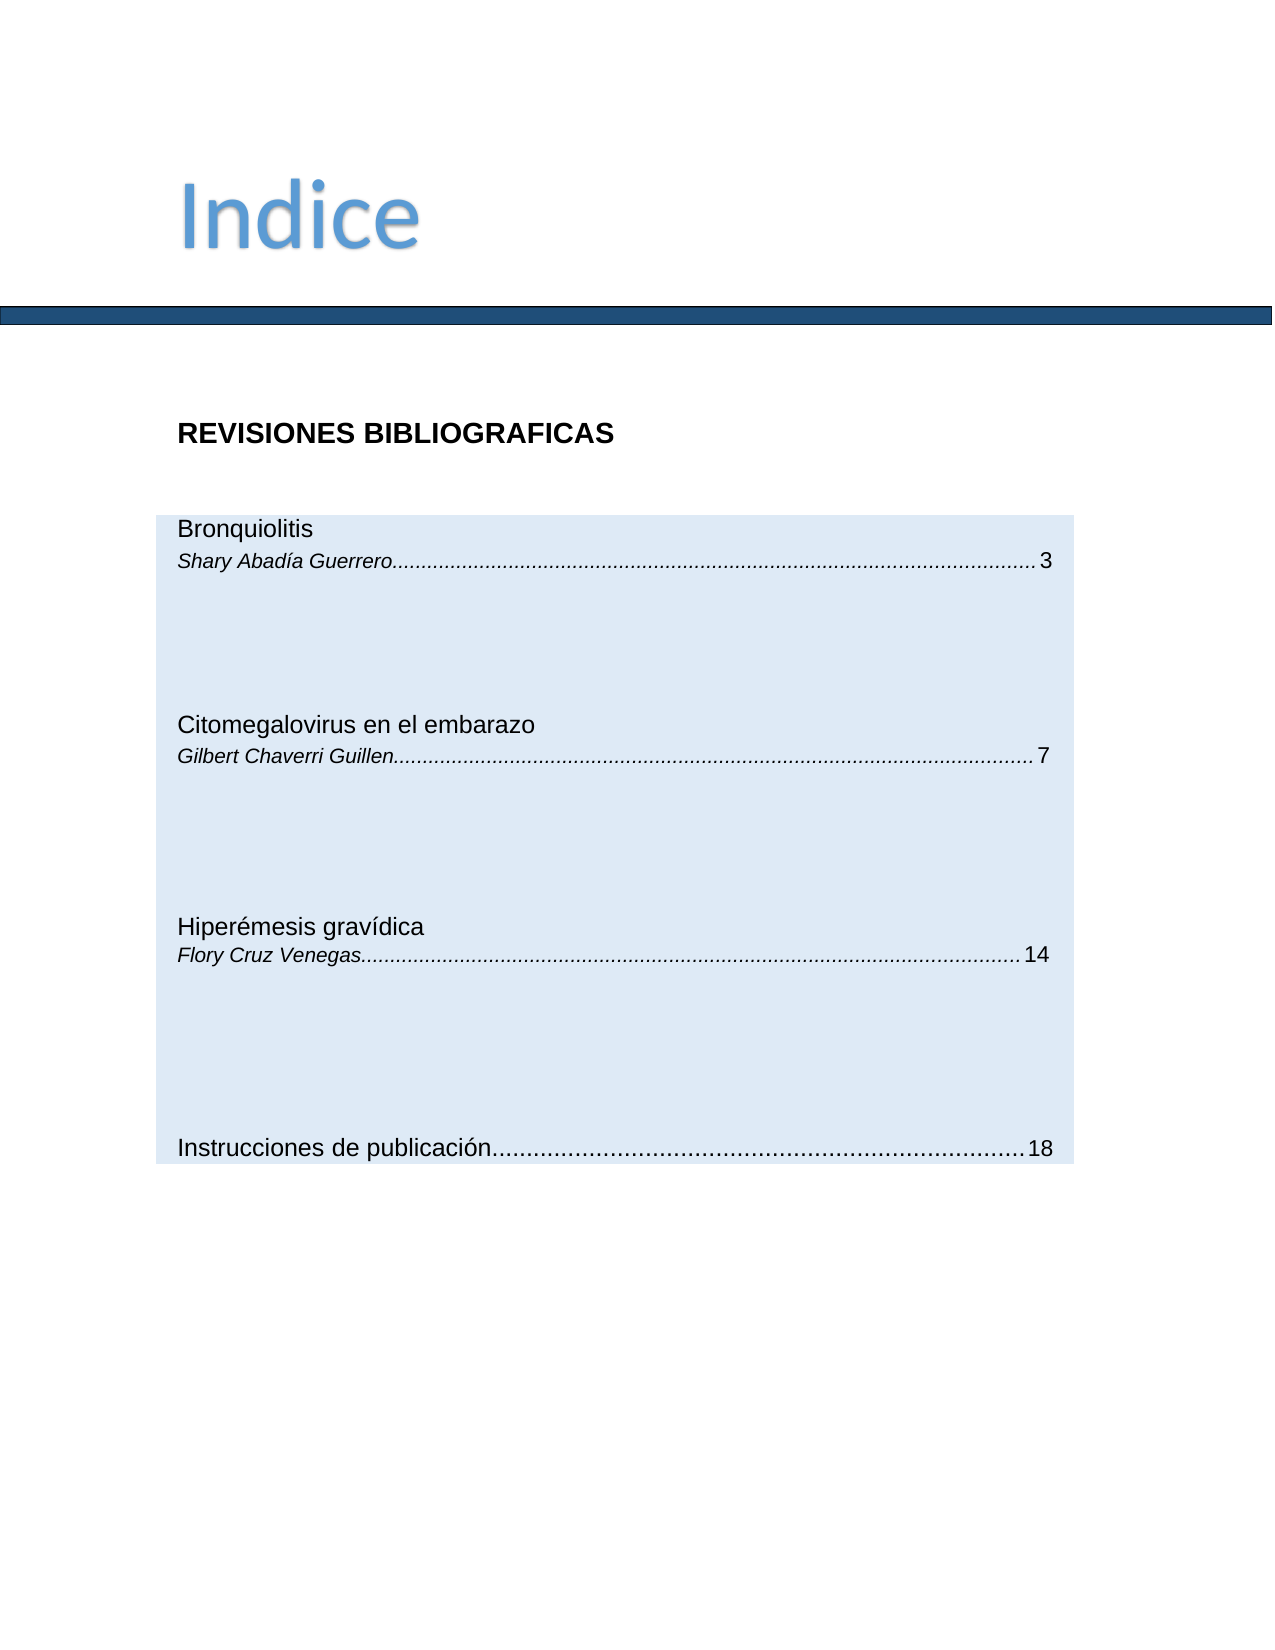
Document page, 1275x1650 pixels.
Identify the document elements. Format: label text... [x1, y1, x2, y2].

table_cell Instrucciones de publicación 18 [156, 1052, 1074, 1164]
text Indice [177, 156, 1275, 271]
table_cell Citomegalovirus en el embarazo Gilbert Chaverri Guillen 7 [156, 642, 1074, 841]
table_header Bronquiolitis Shary Abadía Guerrero 3 [156, 515, 1074, 642]
text REVISIONES BIBLIOGRAFICAS [177, 416, 1275, 449]
table_cell Hiperémesis gravídica Flory Cruz Venegas 14 [156, 841, 1074, 1052]
picture [0, 116, 1272, 341]
